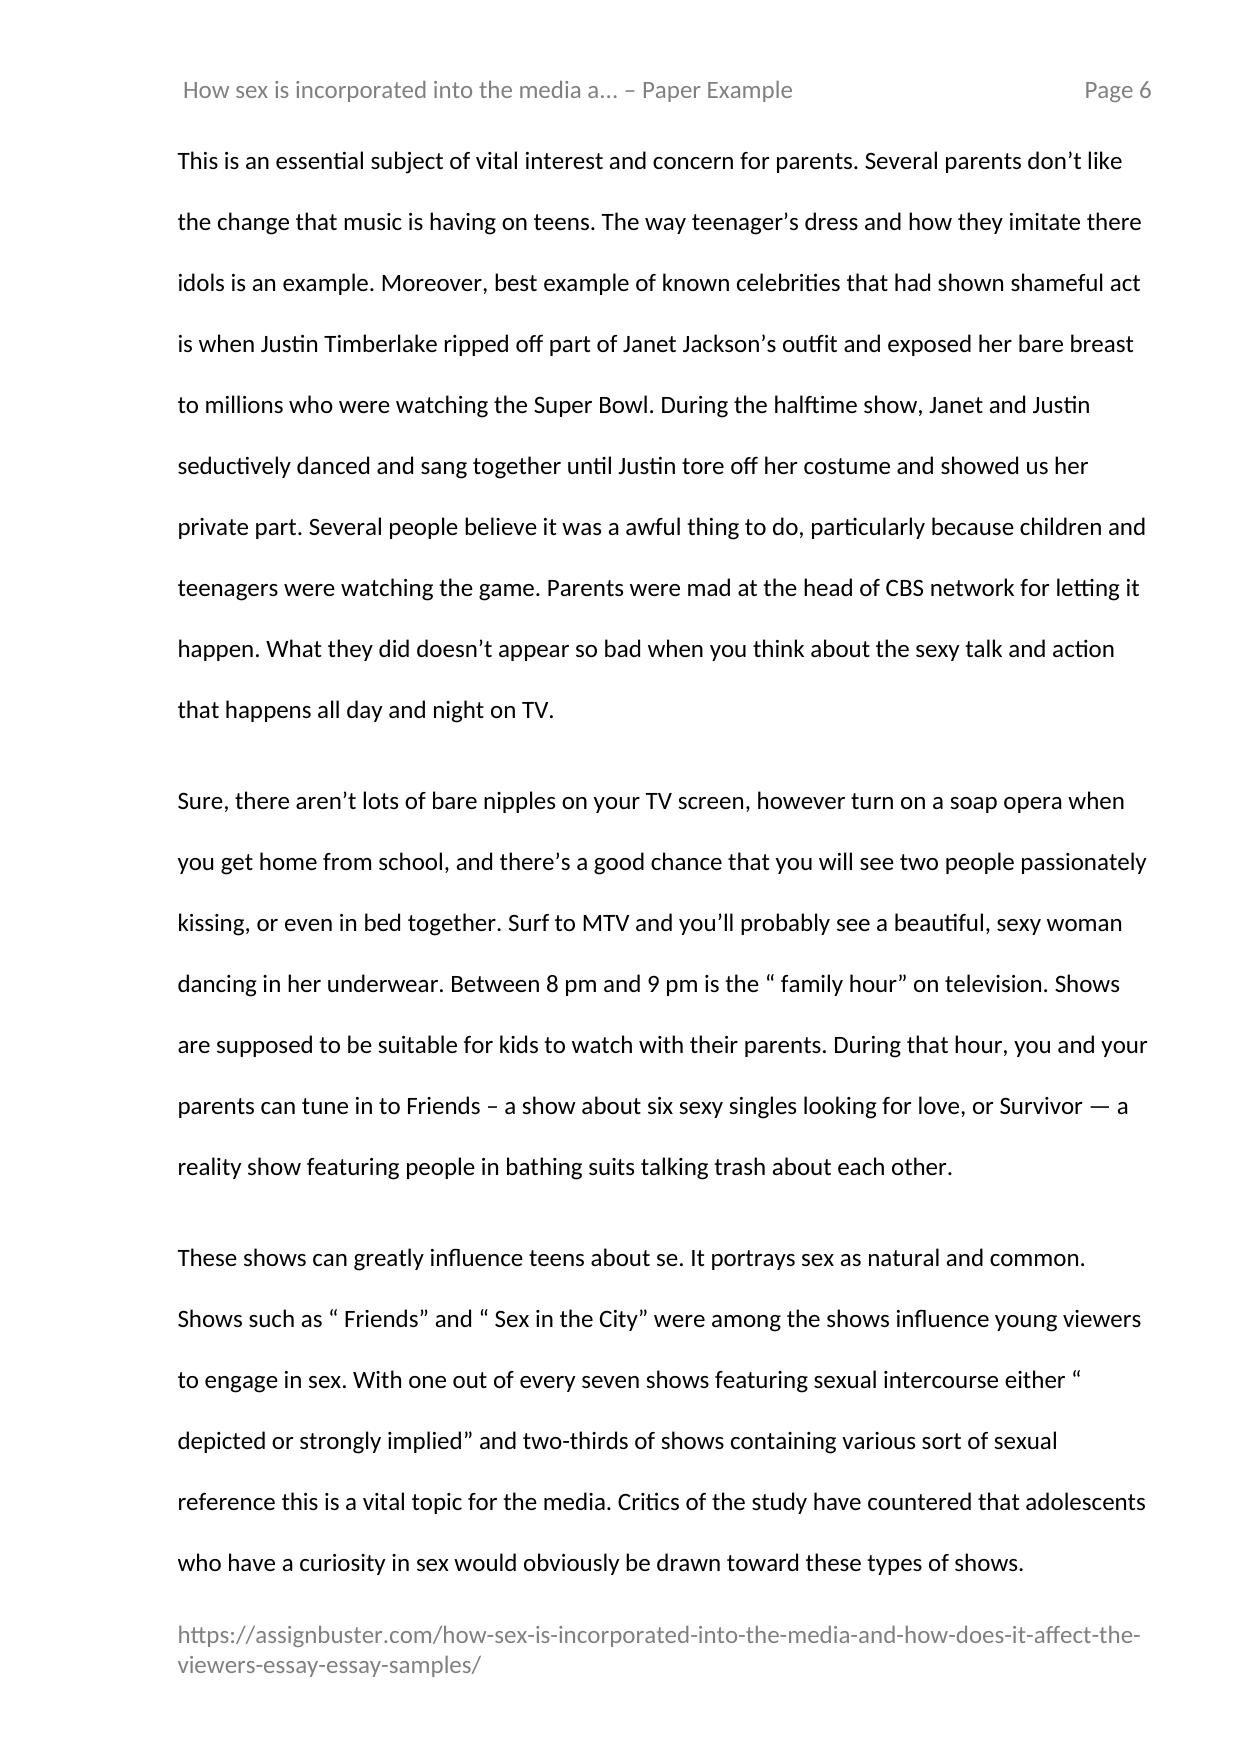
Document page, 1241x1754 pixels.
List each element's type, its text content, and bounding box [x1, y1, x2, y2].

text This is an essential subject of vital interest and concern for parents. Several parents don’t like the change that music is having on teens. The way teenager’s dress and how they imitate there idols is an example. Moreover, best example of known celebrities that had shown shameful act is when Justin Timberlake ripped off part of Janet Jackson’s outfit and exposed her bare breast to millions who were watching the Super Bowl. During the halftime show, Janet and Justin seductively danced and sang together until Justin tore off her costume and showed us her private part. Several people believe it was a awful thing to do, particularly because children and teenagers were watching the game. Parents were mad at the head of CBS network for letting it happen. What they did doesn’t appear so bad when you think about the sexy talk and action that happens all day and night on TV. [177, 145, 1152, 725]
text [177, 1242, 1152, 1577]
text Sure, there aren’t lots of bare nipples on your TV screen, however turn on a soap opera when you get home from school, and there’s a good chance that you will see two people passionately kissing, or even in bed together. Surf to MTV and you’ll probably see a beautiful, sexy woman dancing in her underwear. Between 8 pm and 9 pm is the “ family hour” on television. Shows are supposed to be suitable for kids to watch with their parents. During that hour, you and your parents can tune in to Friends – a show about six sexy singles looking for love, or Survivor — a reality show featuring people in bathing suits talking trash about each other. [177, 785, 1152, 1182]
